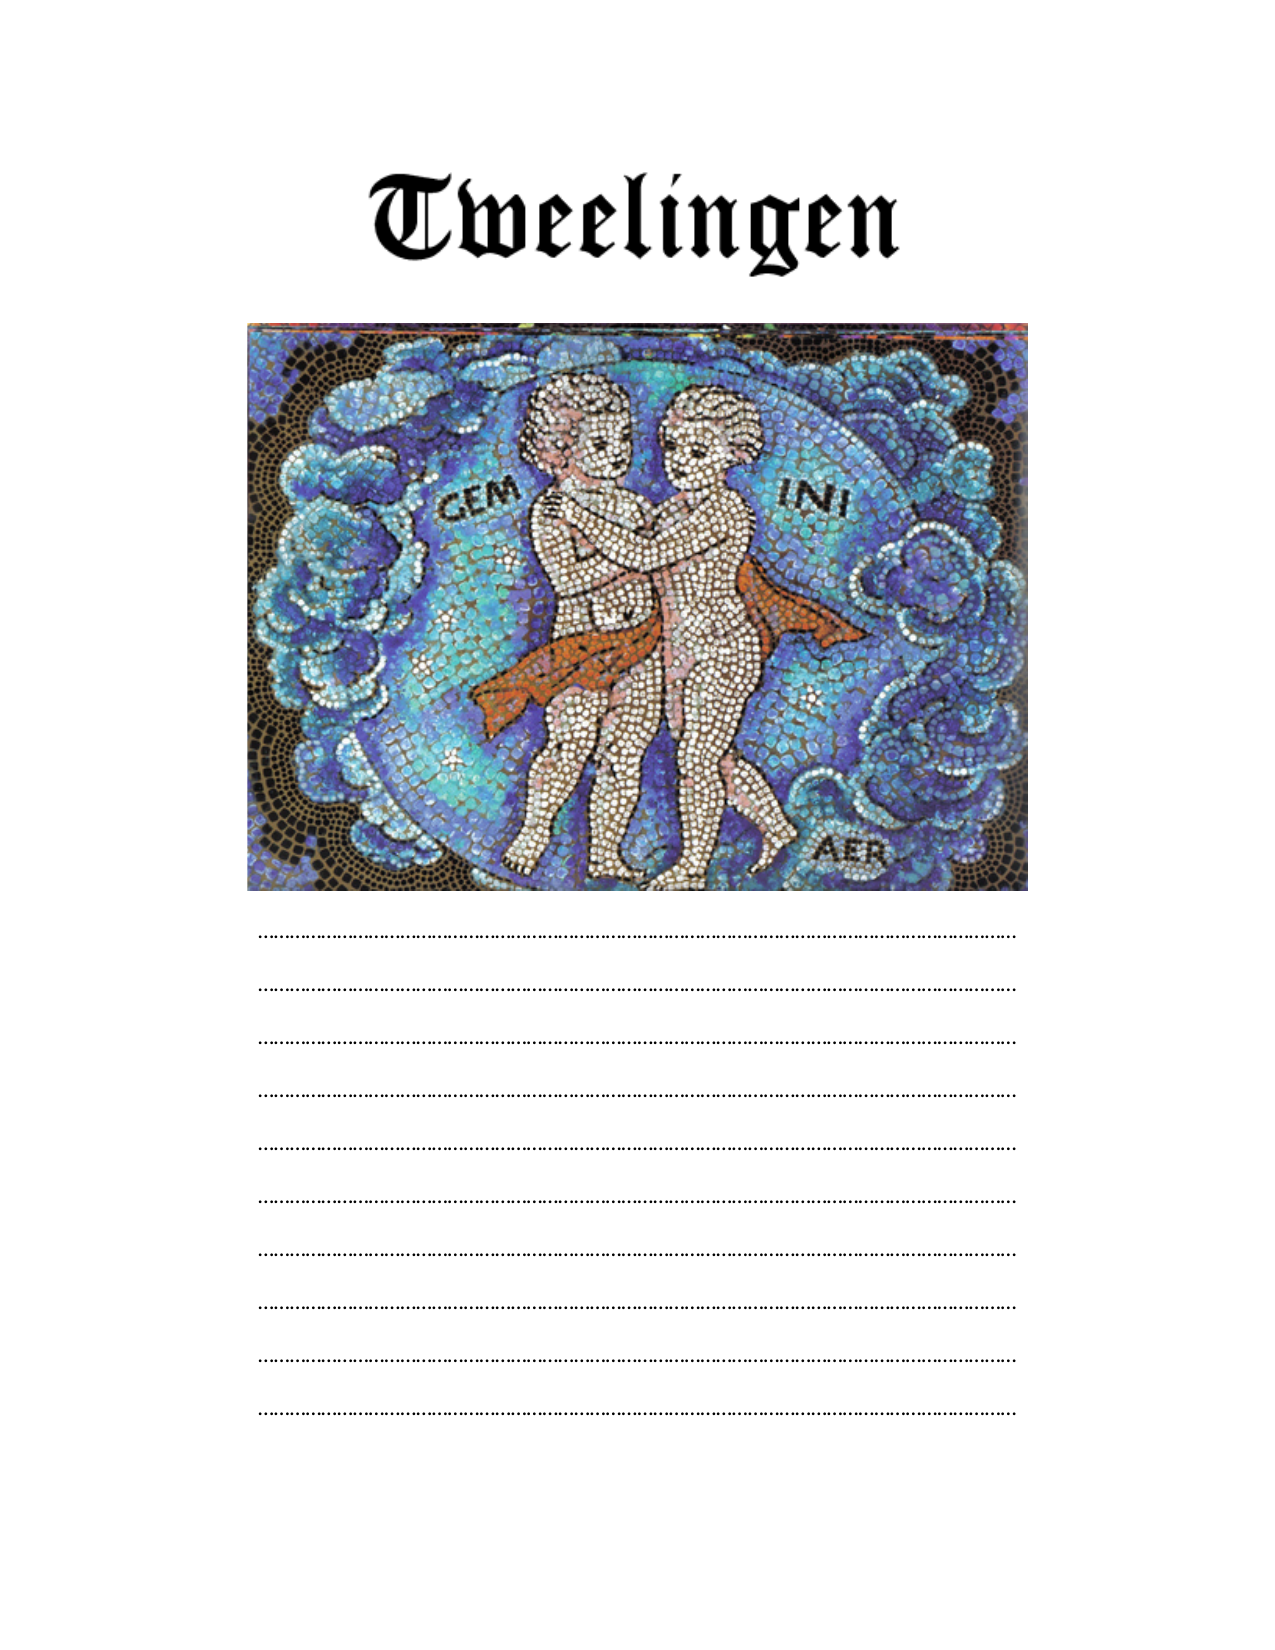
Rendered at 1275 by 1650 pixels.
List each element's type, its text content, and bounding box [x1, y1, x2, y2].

text ……………………………………………………………………………………………………………………………… [150, 969, 1125, 997]
picture [347, 150, 928, 299]
text ……………………………………………………………………………………………………………………………… [150, 1393, 1125, 1421]
text ……………………………………………………………………………………………………………………………… [150, 1075, 1125, 1103]
text ……………………………………………………………………………………………………………………………… [150, 1181, 1125, 1209]
text ……………………………………………………………………………………………………………………………… [150, 1340, 1125, 1368]
text ……………………………………………………………………………………………………………………………… [150, 1128, 1125, 1156]
text ……………………………………………………………………………………………………………………………… [150, 1022, 1125, 1050]
text ……………………………………………………………………………………………………………………………… [150, 1287, 1125, 1315]
picture [247, 323, 1028, 891]
text ……………………………………………………………………………………………………………………………… [150, 916, 1125, 944]
text ……………………………………………………………………………………………………………………………… [150, 1234, 1125, 1262]
